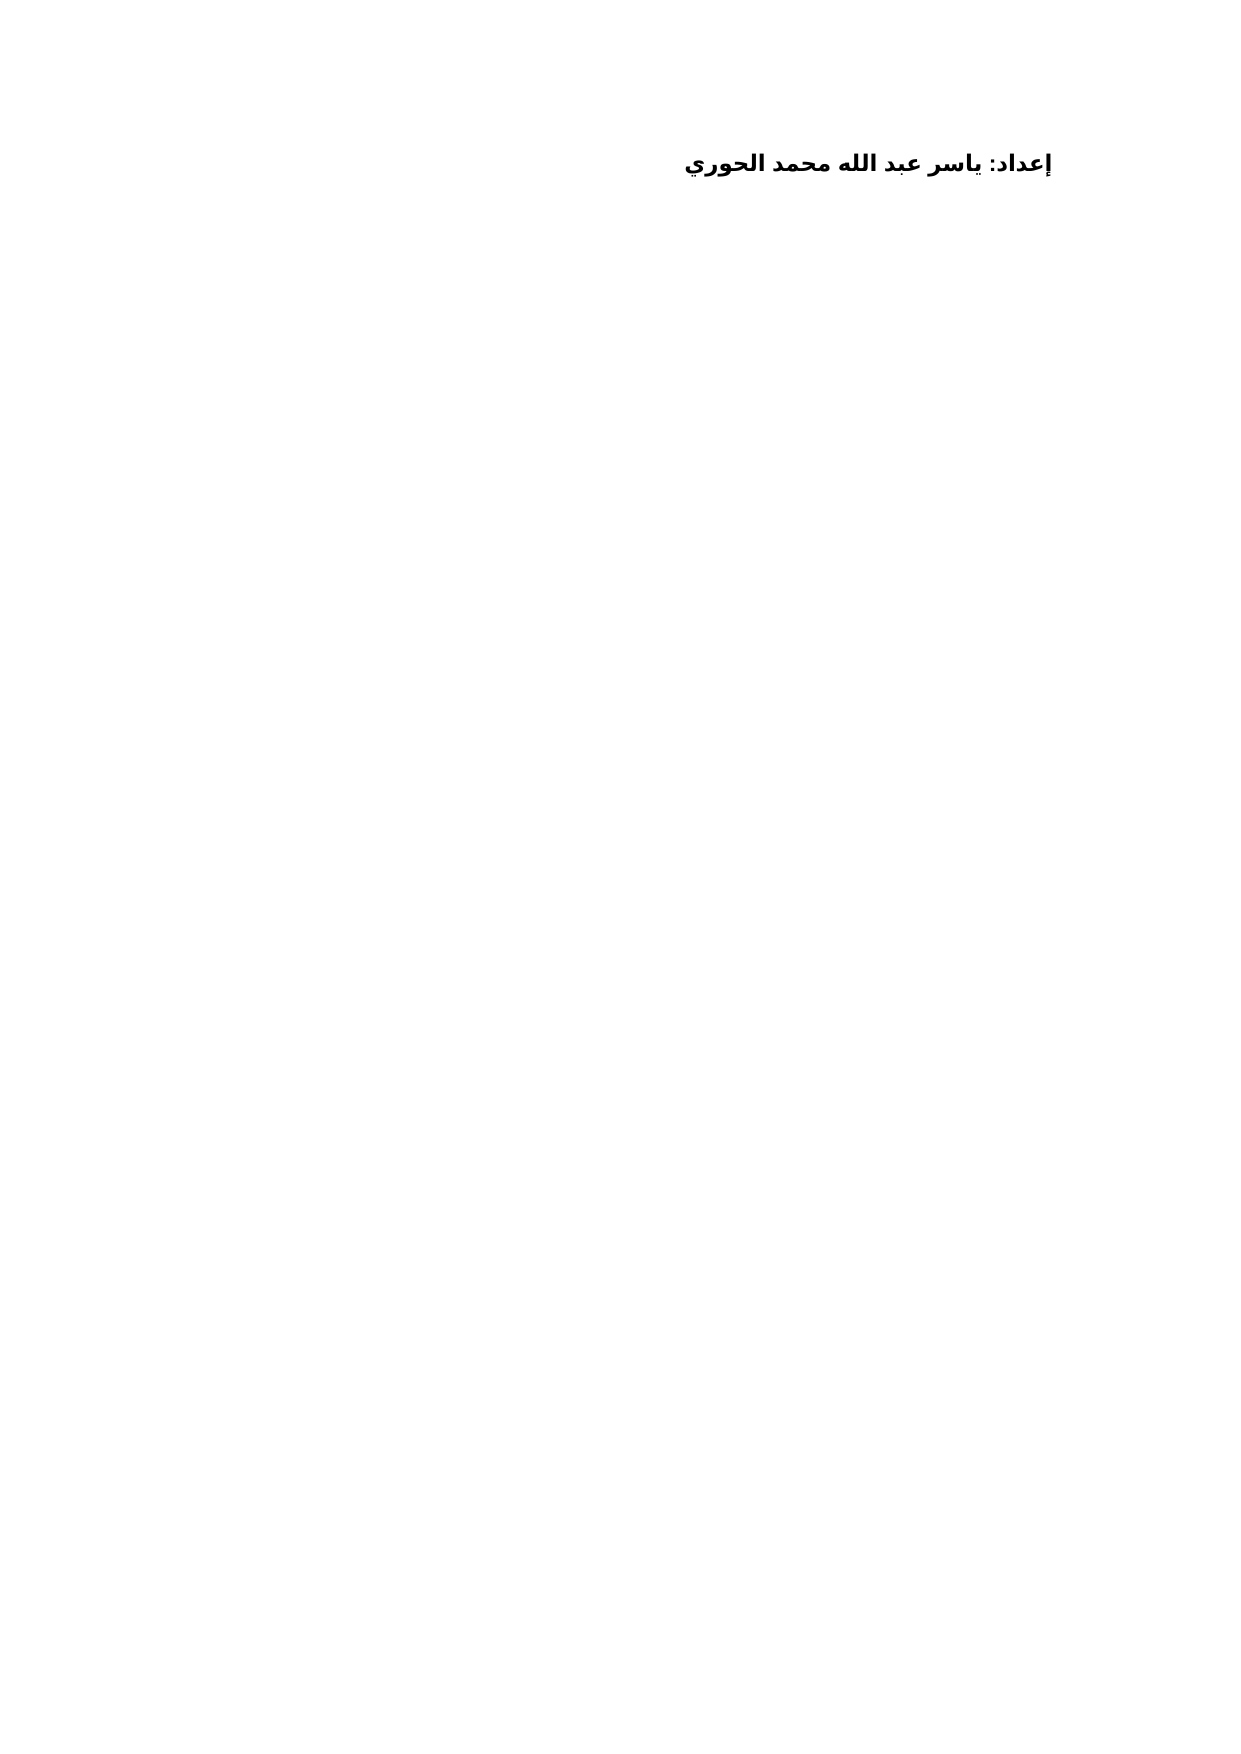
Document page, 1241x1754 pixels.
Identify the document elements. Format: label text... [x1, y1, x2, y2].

text إعداد: ياسر عبد الله محمد الحوري [187, 150, 1053, 176]
